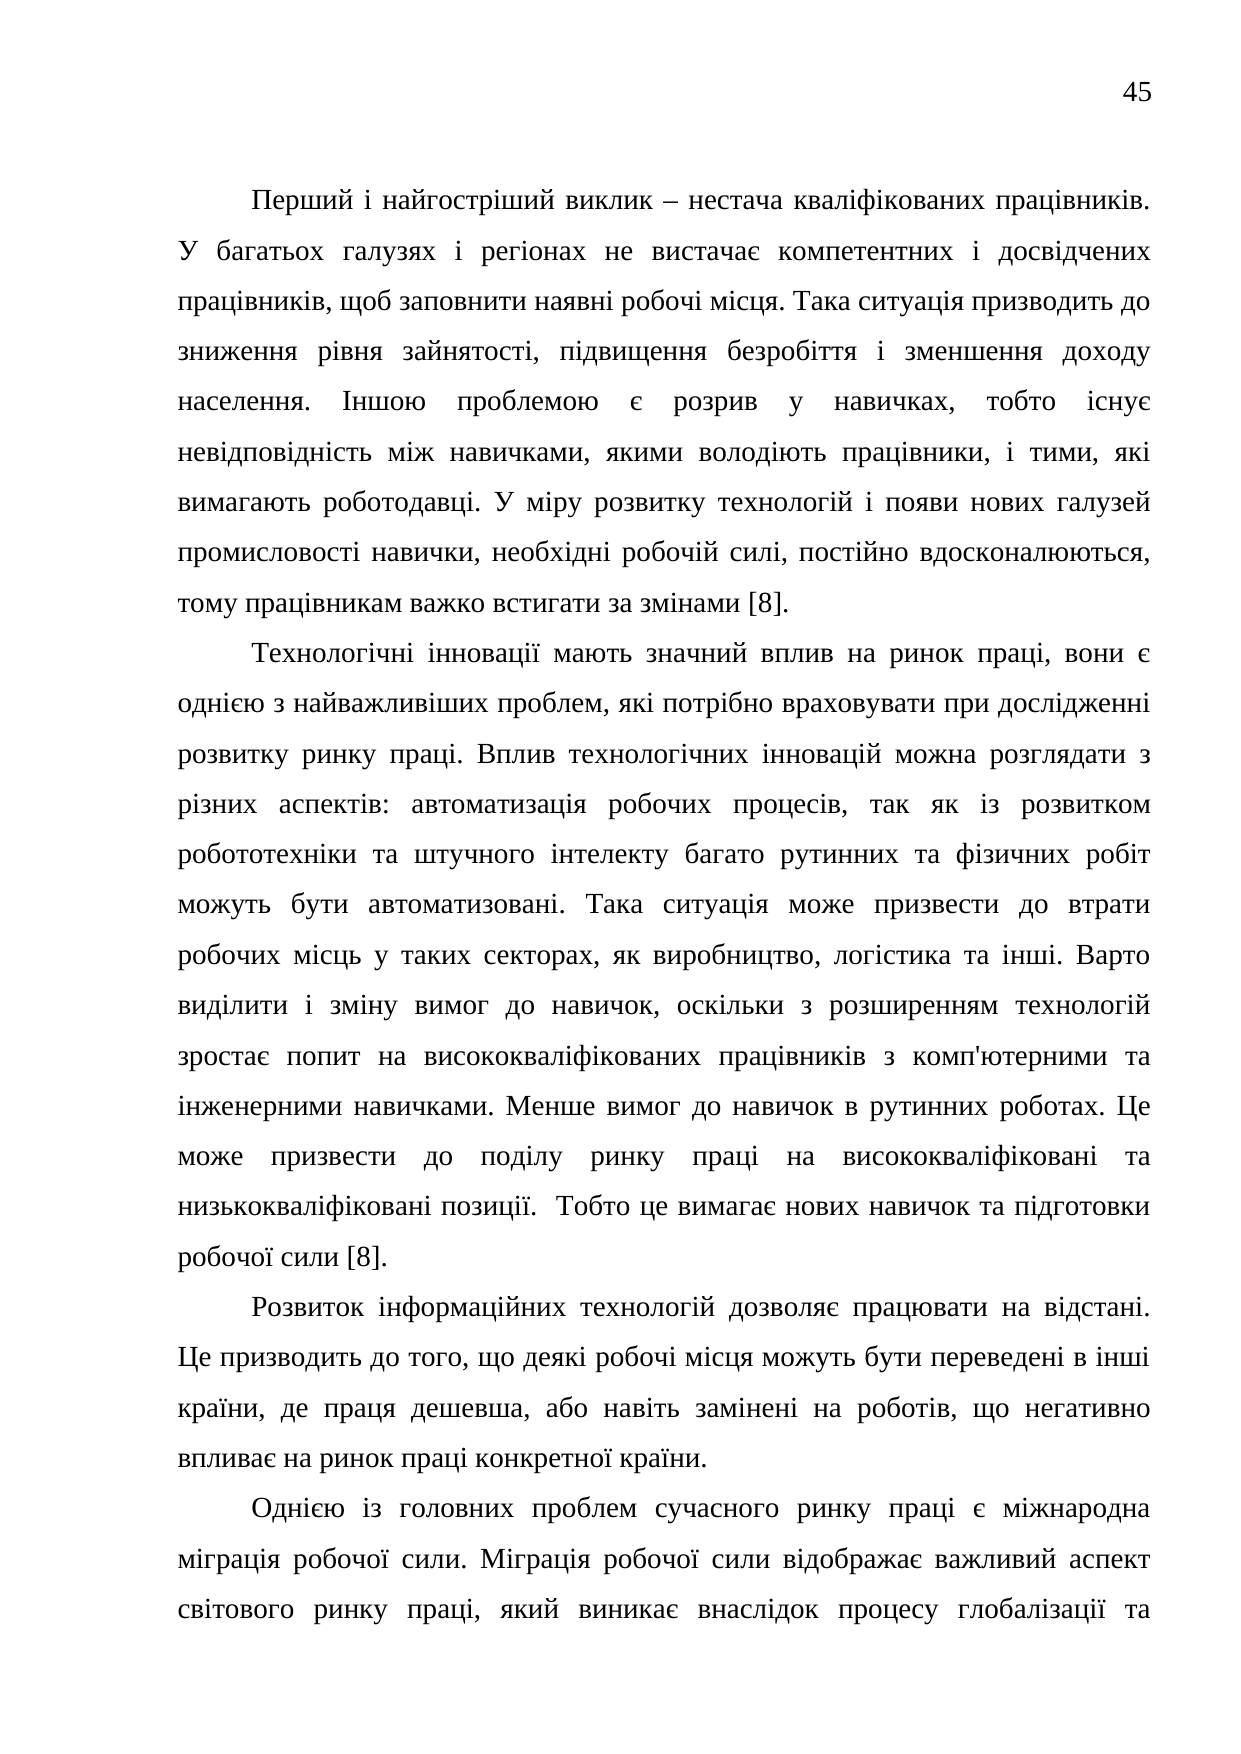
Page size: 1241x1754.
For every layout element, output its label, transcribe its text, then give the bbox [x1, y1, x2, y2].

text Технологічні інновації мають значний вплив на ринок праці, вони є однією з найважливіших проблем, які потрібно враховувати при дослідженні розвитку ринку праці. Вплив технологічних інновацій можна розглядати з різних аспектів: автоматизація робочих процесів, так як із розвитком робототехніки та штучного інтелекту багато рутинних та фізичних робіт можуть бути автоматизовані. Така ситуація може призвести до втрати робочих місць у таких секторах, як виробництво, логістика та інші. Варто виділити і зміну вимог до навичок, оскільки з розширенням технологій зростає попит на висококваліфікованих працівників з комп'ютерними та інженерними навичками. Менше вимог до навичок в рутинних роботах. Це може призвести до поділу ринку праці на висококваліфіковані та низькокваліфіковані позиції. Тобто це вимагає нових навичок та підготовки робочої сили [8]. [177, 635, 1152, 1272]
text Розвиток інформаційних технологій дозволяє працювати на відстані. Це призводить до того, що деякі робочі місця можуть бути переведені в інші країни, де праця дешевша, або навіть замінені на роботів, що негативно впливає на ринок праці конкретної країни. [177, 1289, 1152, 1474]
text Перший і найгостріший виклик – нестача кваліфікованих працівників. У багатьох галузях і регіонах не вистачає компетентних і досвідчених працівників, щоб заповнити наявні робочі місця. Така ситуація призводить до зниження рівня зайнятості, підвищення безробіття і зменшення доходу населення. Іншою проблемою є розрив у навичках, тобто існує невідповідність між навичками, якими володіють працівники, і тими, які вимагають роботодавці. У міру розвитку технологій і появи нових галузей промисловості навички, необхідні робочій силі, постійно вдосконалюються, тому працівникам важко встигати за змінами [8]. [177, 182, 1152, 618]
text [177, 1490, 1152, 1624]
